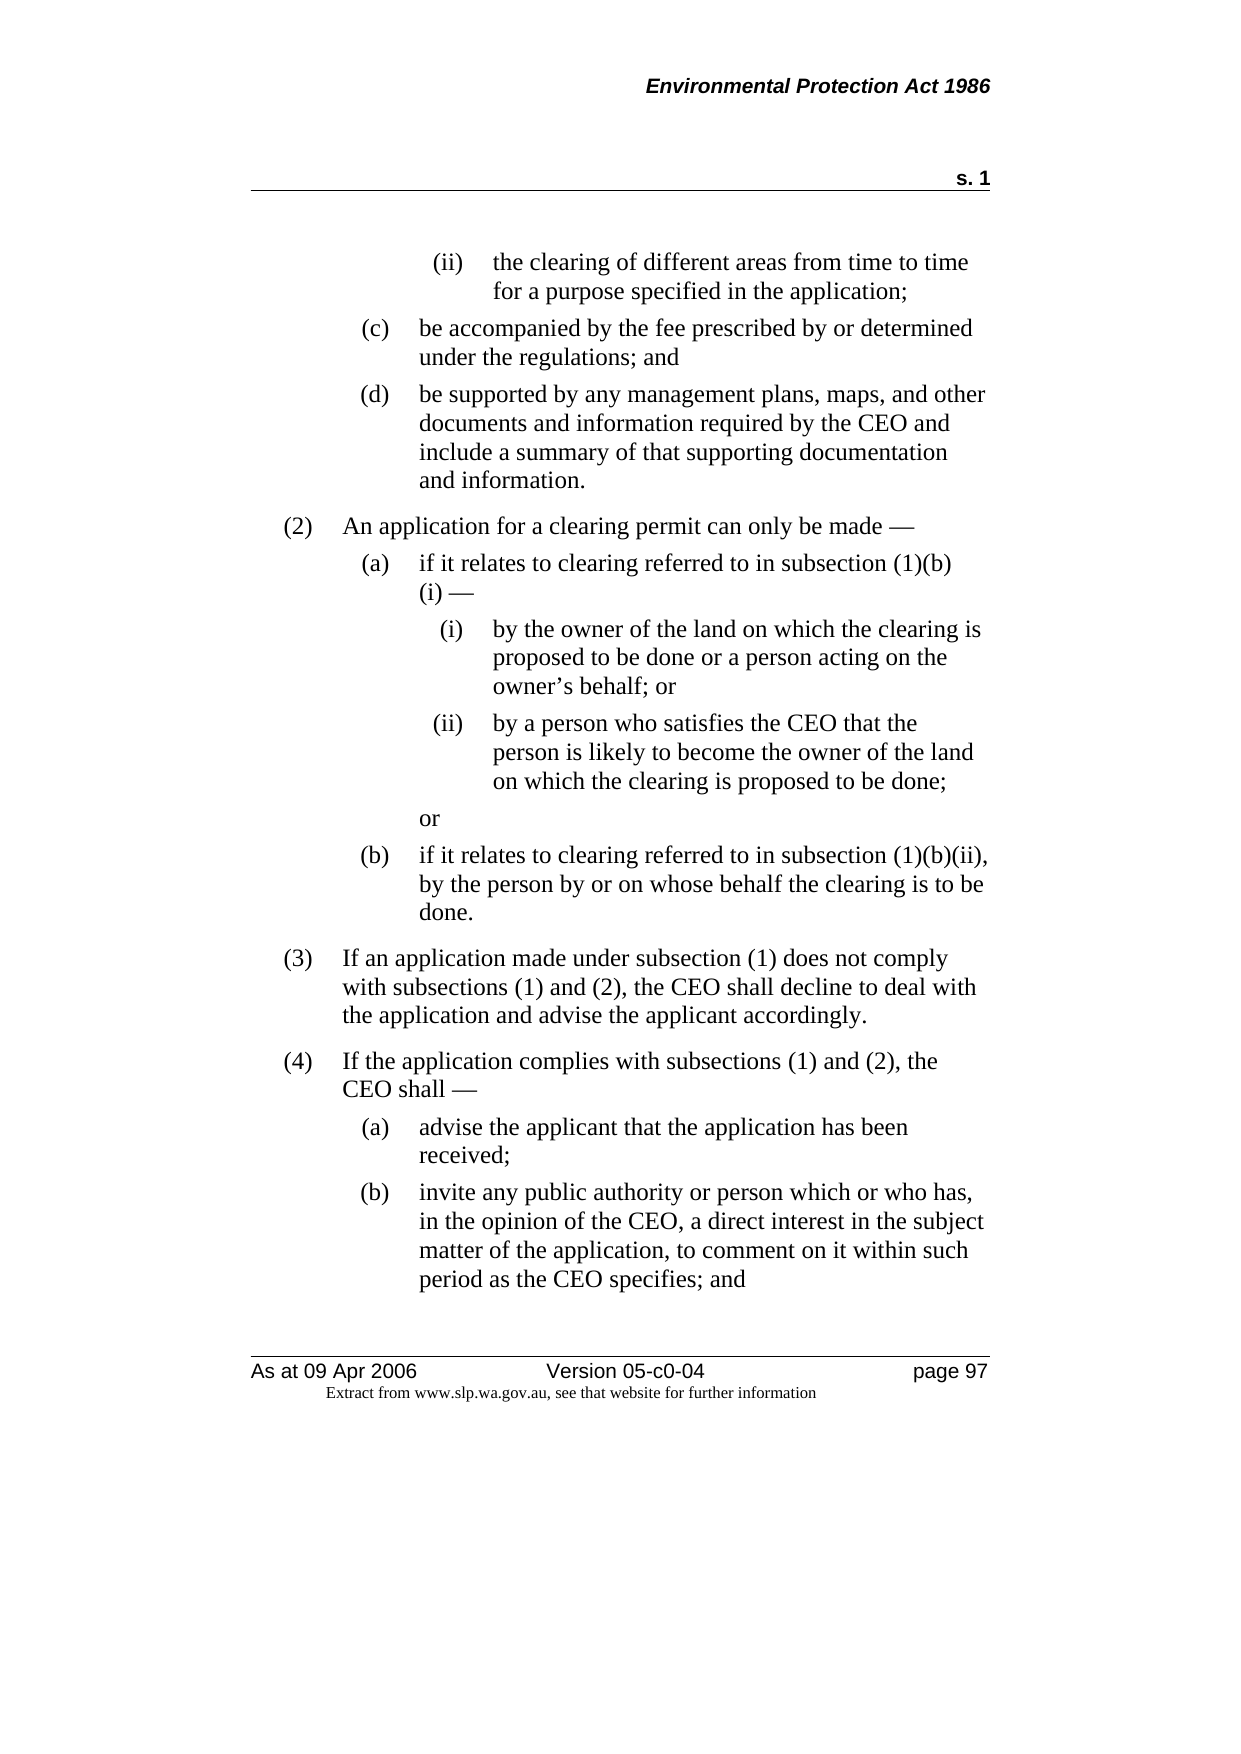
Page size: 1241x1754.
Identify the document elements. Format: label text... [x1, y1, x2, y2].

text (2) An application for a clearing permit can only be made — [251, 511, 990, 539]
text (a) if it relates to clearing referred to in subsection (1)(b)(i) — [251, 548, 990, 605]
text (d) be supported by any management plans, maps, and other documents and information required by the CEO and include a summary of that supporting documentation and information. [251, 379, 990, 494]
text (a) advise the applicant that the application has been received; [251, 1112, 990, 1169]
text (c) be accompanied by the fee prescribed by or determined under the regulations; and [251, 313, 990, 371]
text or [251, 803, 990, 832]
text (3) If an application made under subsection (1) does not comply with subsections (1) and (2), the CEO shall decline to deal with the application and advise the applicant accordingly. [251, 943, 990, 1029]
text (ii) by a person who satisfies the CEO that the person is likely to become the owner of the land on which the clearing is proposed to be done; [251, 708, 990, 794]
text (i) by the owner of the land on which the clearing is proposed to be done or a person acting on the owner’s behalf; or [251, 614, 990, 700]
text (b) invite any public authority or person which or who has, in the opinion of the CEO, a direct interest in the subject matter of the application, to comment on it within such period as the CEO specifies; and [251, 1177, 990, 1292]
text (4) If the application complies with subsections (1) and (2), the CEO shall — [251, 1046, 990, 1103]
text (b) if it relates to clearing referred to in subsection (1)(b)(ii), by the person by or on whose behalf the clearing is to be done. [251, 840, 990, 926]
text (ii) the clearing of different areas from time to time for a purpose specified in the application; [251, 247, 990, 305]
